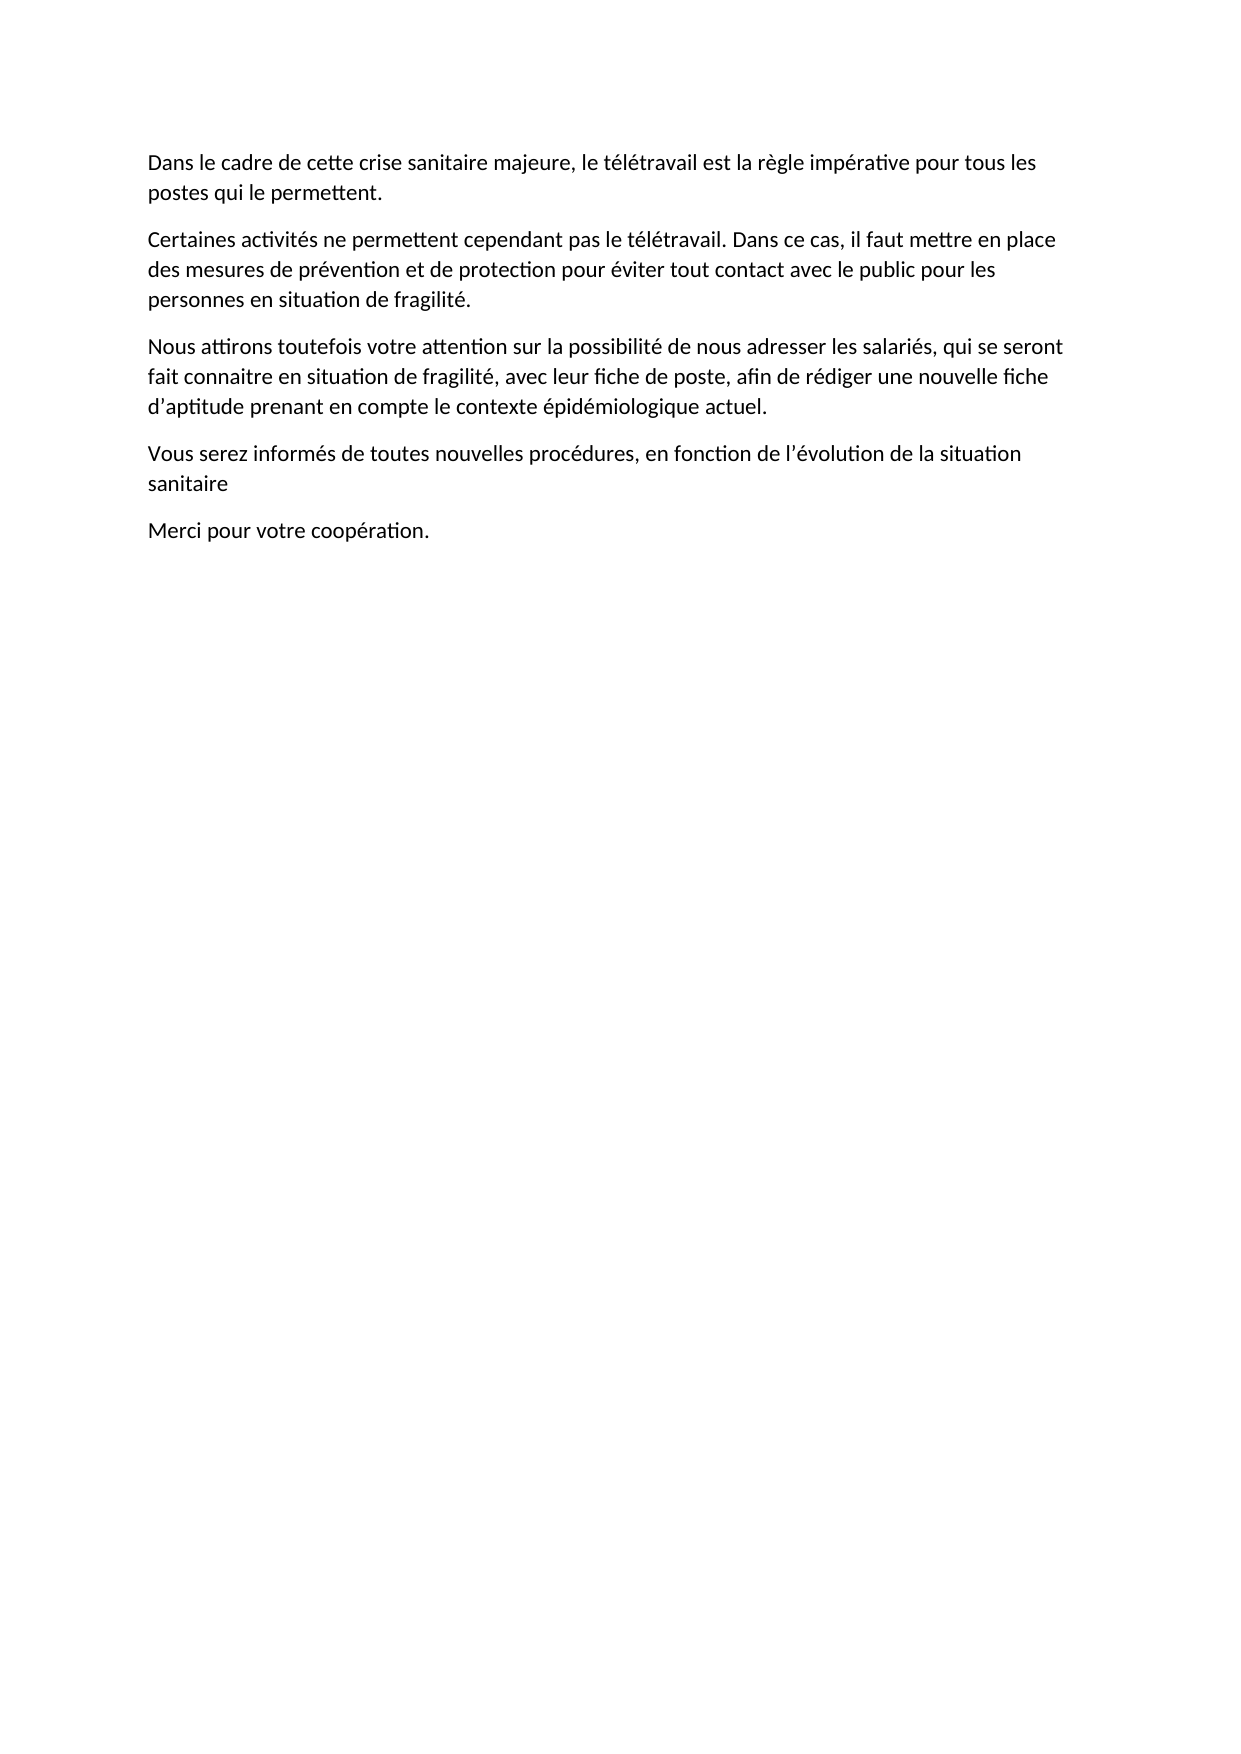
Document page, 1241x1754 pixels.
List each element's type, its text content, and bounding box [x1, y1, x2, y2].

text Nous attirons toutefois votre attention sur la possibilité de nous adresser les salariés, qui se seront fait connaitre en situation de fragilité, avec leur fiche de poste, afin de rédiger une nouvelle fiche d’aptitude prenant en compte le contexte épidémiologique actuel. [148, 332, 1093, 420]
text Merci pour votre coopération. [148, 516, 1093, 544]
text Dans le cadre de cette crise sanitaire majeure, le télétravail est la règle impérative pour tous les postes qui le permettent. [148, 148, 1093, 206]
text Certaines activités ne permettent cependant pas le télétravail. Dans ce cas, il faut mettre en place des mesures de prévention et de protection pour éviter tout contact avec le public pour les personnes en situation de fragilité. [148, 225, 1093, 313]
text Vous serez informés de toutes nouvelles procédures, en fonction de l’évolution de la situation sanitaire [148, 439, 1093, 497]
